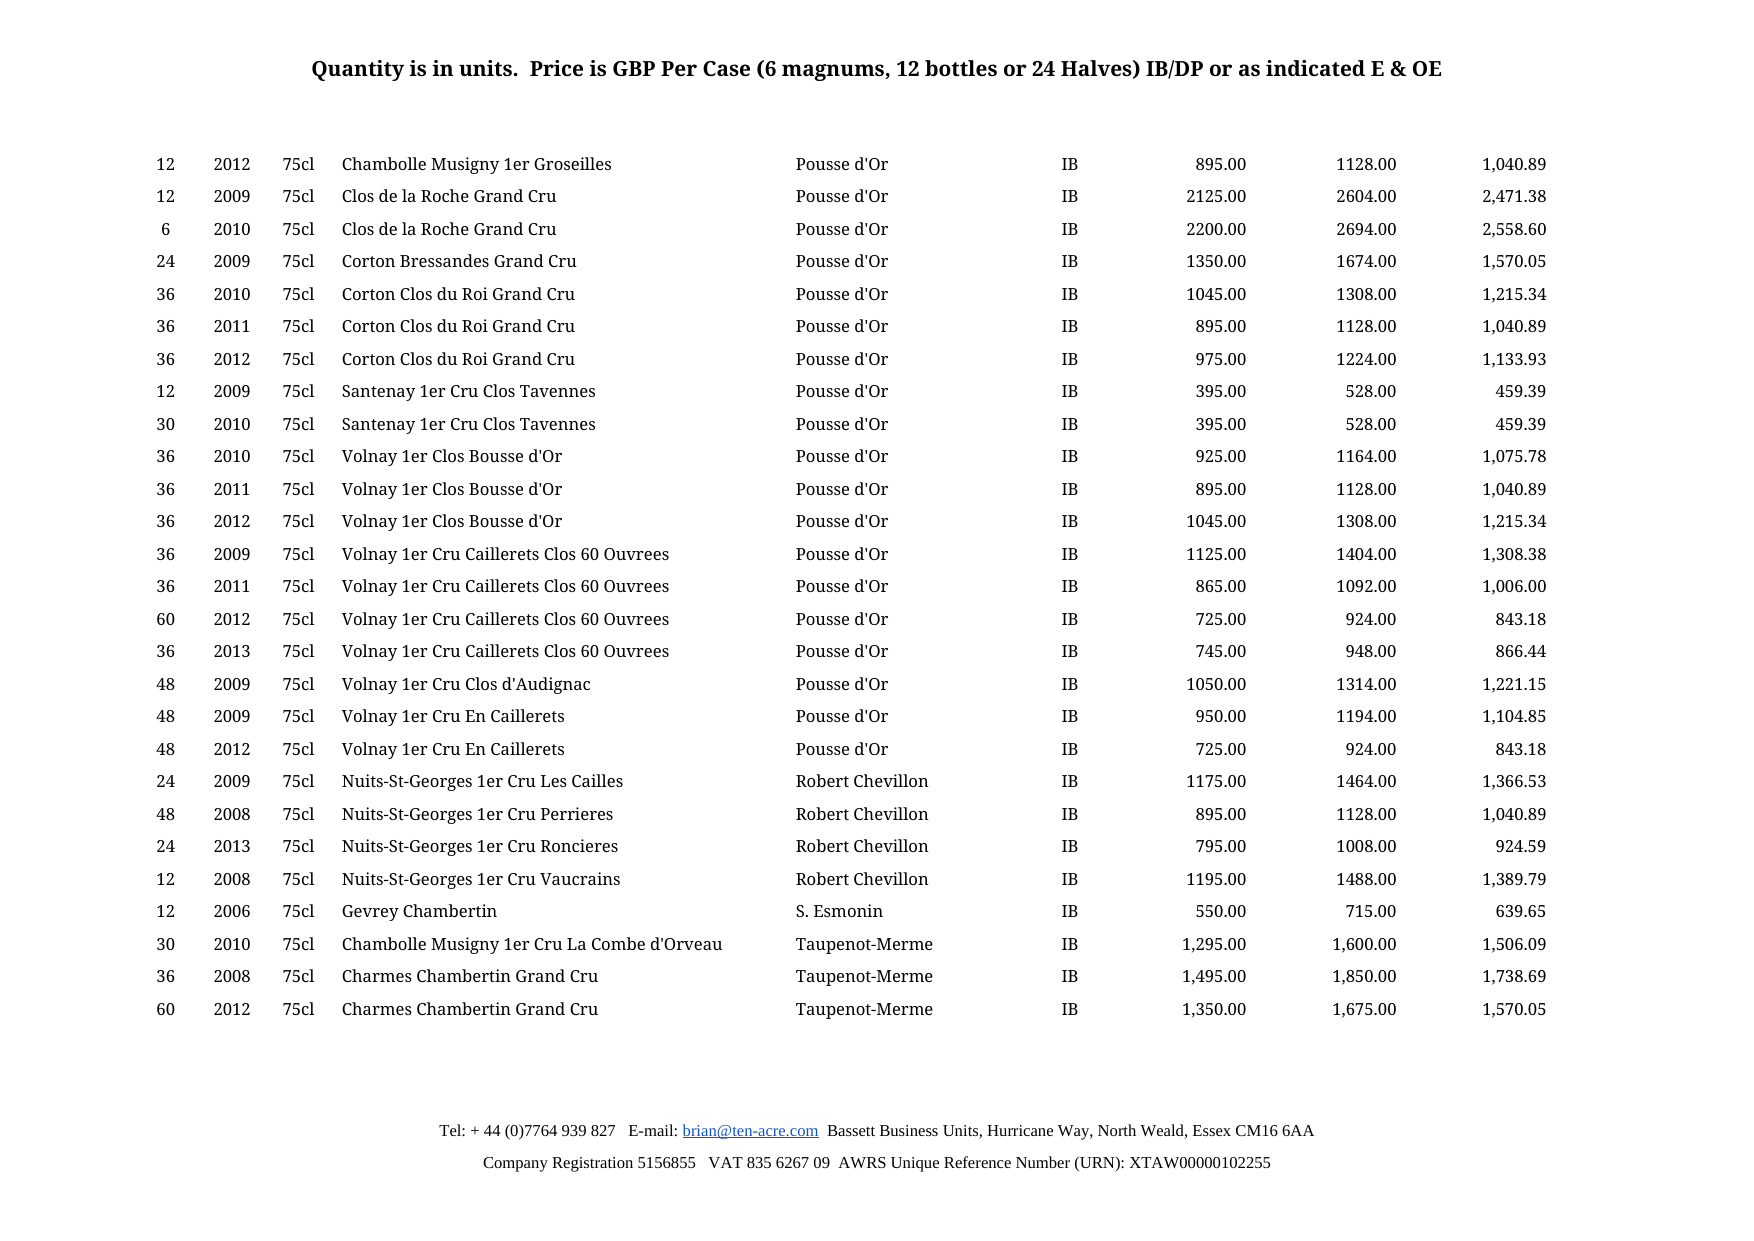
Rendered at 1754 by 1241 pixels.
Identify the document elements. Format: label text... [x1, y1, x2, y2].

table_cell 1,221.15 [1408, 668, 1557, 700]
table_cell 2009 [198, 538, 266, 570]
table_cell 2010 [198, 408, 266, 440]
table_cell 528.00 [1257, 408, 1407, 440]
table_cell 2009 [198, 375, 266, 408]
table_cell 1194.00 [1257, 700, 1407, 733]
table_cell Pousse d'Or [784, 668, 1032, 700]
table_cell IB [1032, 375, 1107, 408]
table_cell 1128.00 [1257, 798, 1407, 830]
table_cell 75cl [266, 635, 330, 668]
table_cell IB [1032, 278, 1107, 310]
table_cell Charmes Chambertin Grand Cru [330, 993, 784, 1025]
table_cell 36 [134, 278, 198, 310]
table_cell 2011 [198, 310, 266, 343]
table_cell 2011 [198, 473, 266, 505]
table_cell Volnay 1er Cru Caillerets Clos 60 Ouvrees [330, 570, 784, 603]
table_cell 36 [134, 473, 198, 505]
table_cell 1674.00 [1257, 245, 1407, 278]
table_cell Pousse d'Or [784, 278, 1032, 310]
table_cell IB [1032, 928, 1107, 960]
table_cell IB [1032, 245, 1107, 278]
table_cell 459.39 [1408, 408, 1557, 440]
table_cell 395.00 [1108, 375, 1257, 408]
table_cell IB [1032, 180, 1107, 213]
table_cell IB [1032, 148, 1107, 180]
table_cell 75cl [266, 180, 330, 213]
table_cell 1125.00 [1108, 538, 1257, 570]
table_cell IB [1032, 505, 1107, 538]
table_cell 1,850.00 [1257, 960, 1407, 993]
table_cell 24 [134, 245, 198, 278]
table_cell 2012 [198, 733, 266, 765]
table_cell Pousse d'Or [784, 700, 1032, 733]
table_cell 2009 [198, 668, 266, 700]
table_cell 1,389.79 [1408, 863, 1557, 895]
table_cell 1,040.89 [1408, 473, 1557, 505]
table_cell Gevrey Chambertin [330, 895, 784, 928]
table_cell 2006 [198, 895, 266, 928]
table_cell 725.00 [1108, 603, 1257, 635]
table_cell IB [1032, 473, 1107, 505]
table_cell IB [1032, 570, 1107, 603]
table_cell 1128.00 [1257, 473, 1407, 505]
table_cell 1,040.89 [1408, 798, 1557, 830]
table_cell 1,366.53 [1408, 765, 1557, 798]
table_cell 75cl [266, 375, 330, 408]
table_cell 1164.00 [1257, 440, 1407, 473]
table_cell 1092.00 [1257, 570, 1407, 603]
table_cell 75cl [266, 343, 330, 375]
table_cell 48 [134, 700, 198, 733]
table_cell 1,133.93 [1408, 343, 1557, 375]
table_cell 75cl [266, 603, 330, 635]
table_cell 48 [134, 798, 198, 830]
table_cell 1308.00 [1257, 505, 1407, 538]
table_cell 895.00 [1108, 310, 1257, 343]
table_cell Pousse d'Or [784, 440, 1032, 473]
table_cell 866.44 [1408, 635, 1557, 668]
table_cell Clos de la Roche Grand Cru [330, 213, 784, 245]
table_cell IB [1032, 700, 1107, 733]
table_cell 2010 [198, 213, 266, 245]
table_cell 1,495.00 [1108, 960, 1257, 993]
table_cell 1,295.00 [1108, 928, 1257, 960]
table_cell 1,600.00 [1257, 928, 1407, 960]
table_cell 30 [134, 928, 198, 960]
table_cell 1,006.00 [1408, 570, 1557, 603]
table_cell 1,215.34 [1408, 505, 1557, 538]
table_cell 1,040.89 [1408, 310, 1557, 343]
table_cell 12 [134, 895, 198, 928]
table_cell Corton Bressandes Grand Cru [330, 245, 784, 278]
table_cell 895.00 [1108, 473, 1257, 505]
table_cell 36 [134, 960, 198, 993]
table_cell 639.65 [1408, 895, 1557, 928]
table_cell IB [1032, 408, 1107, 440]
table_cell IB [1032, 960, 1107, 993]
table_cell 895.00 [1108, 148, 1257, 180]
table_cell 75cl [266, 245, 330, 278]
table_cell 75cl [266, 700, 330, 733]
table_cell 75cl [266, 895, 330, 928]
table_cell Pousse d'Or [784, 408, 1032, 440]
table_cell 75cl [266, 408, 330, 440]
table_cell 75cl [266, 148, 330, 180]
table_cell Chambolle Musigny 1er Cru La Combe d'Orveau [330, 928, 784, 960]
table_cell 1350.00 [1108, 245, 1257, 278]
table_cell 36 [134, 538, 198, 570]
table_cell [330, 148, 784, 180]
table_cell 528.00 [1257, 375, 1407, 408]
table_cell 950.00 [1108, 700, 1257, 733]
table_cell 745.00 [1108, 635, 1257, 668]
table_cell 75cl [266, 213, 330, 245]
table_cell 715.00 [1257, 895, 1407, 928]
table_cell Pousse d'Or [784, 245, 1032, 278]
table_cell Robert Chevillon [784, 798, 1032, 830]
table_cell 75cl [266, 733, 330, 765]
table_cell Nuits-St-Georges 1er Cru Roncieres [330, 830, 784, 863]
table_cell 2008 [198, 960, 266, 993]
table_cell 1,350.00 [1108, 993, 1257, 1025]
table_cell 2011 [198, 570, 266, 603]
table_cell 75cl [266, 505, 330, 538]
table_cell IB [1032, 635, 1107, 668]
table_cell IB [1032, 765, 1107, 798]
table_cell 1,675.00 [1257, 993, 1407, 1025]
table_cell Pousse d'Or [784, 635, 1032, 668]
table_cell 36 [134, 343, 198, 375]
table_cell 2604.00 [1257, 180, 1407, 213]
table_cell 30 [134, 408, 198, 440]
table_cell 1128.00 [1257, 310, 1407, 343]
table_cell 843.18 [1408, 733, 1557, 765]
table_cell 1,215.34 [1408, 278, 1557, 310]
table_cell 75cl [266, 928, 330, 960]
table_cell Pousse d'Or [784, 505, 1032, 538]
table_cell 2012 [198, 603, 266, 635]
table_cell IB [1032, 863, 1107, 895]
table_cell 2012 [198, 505, 266, 538]
table_cell 2013 [198, 830, 266, 863]
table_cell 1,104.85 [1408, 700, 1557, 733]
table_cell 975.00 [1108, 343, 1257, 375]
table_cell 948.00 [1257, 635, 1407, 668]
table_cell Corton Clos du Roi Grand Cru [330, 343, 784, 375]
table_cell 865.00 [1108, 570, 1257, 603]
table_cell 75cl [266, 310, 330, 343]
table_cell 75cl [266, 765, 330, 798]
table_cell 1175.00 [1108, 765, 1257, 798]
table_cell 24 [134, 830, 198, 863]
table_cell 1,738.69 [1408, 960, 1557, 993]
table_cell Pousse d'Or [784, 375, 1032, 408]
table_cell 1,308.38 [1408, 538, 1557, 570]
table_cell 60 [134, 603, 198, 635]
table_cell 36 [134, 570, 198, 603]
table_cell Volnay 1er Cru En Caillerets [330, 733, 784, 765]
table_cell Pousse d'Or [784, 603, 1032, 635]
table_cell 1128.00 [1257, 148, 1407, 180]
table_cell 12 [134, 375, 198, 408]
table_cell 2008 [198, 863, 266, 895]
table_cell 1,040.89 [1408, 148, 1557, 180]
table_cell 395.00 [1108, 408, 1257, 440]
table_cell Pousse d'Or [784, 538, 1032, 570]
table_cell Pousse d'Or [784, 148, 1032, 180]
table_cell IB [1032, 733, 1107, 765]
table_cell Robert Chevillon [784, 863, 1032, 895]
table_cell 550.00 [1108, 895, 1257, 928]
table_cell 75cl [266, 668, 330, 700]
table_cell 2013 [198, 635, 266, 668]
table_cell IB [1032, 440, 1107, 473]
table_cell 75cl [266, 570, 330, 603]
table_cell IB [1032, 830, 1107, 863]
table_cell Pousse d'Or [784, 733, 1032, 765]
table_cell 36 [134, 310, 198, 343]
table_cell 75cl [266, 440, 330, 473]
table_cell 1008.00 [1257, 830, 1407, 863]
table_cell Volnay 1er Cru Caillerets Clos 60 Ouvrees [330, 538, 784, 570]
table_cell Volnay 1er Clos Bousse d'Or [330, 440, 784, 473]
table_cell 60 [134, 993, 198, 1025]
table_cell 2,471.38 [1408, 180, 1557, 213]
table_cell 2694.00 [1257, 213, 1407, 245]
table_cell 1308.00 [1257, 278, 1407, 310]
table_cell 1045.00 [1108, 505, 1257, 538]
table_cell 75cl [266, 278, 330, 310]
table_cell 48 [134, 668, 198, 700]
table_cell Nuits-St-Georges 1er Cru Les Cailles [330, 765, 784, 798]
table_cell 2200.00 [1108, 213, 1257, 245]
table_cell 2009 [198, 700, 266, 733]
table_cell 895.00 [1108, 798, 1257, 830]
table_cell Pousse d'Or [784, 343, 1032, 375]
table_cell 75cl [266, 993, 330, 1025]
table_cell 75cl [266, 830, 330, 863]
table_cell Volnay 1er Cru Clos d'Audignac [330, 668, 784, 700]
table_cell 2012 [198, 148, 266, 180]
table_cell 2125.00 [1108, 180, 1257, 213]
table_cell Taupenot-Merme [784, 960, 1032, 993]
table_cell Volnay 1er Clos Bousse d'Or [330, 505, 784, 538]
table_cell Taupenot-Merme [784, 928, 1032, 960]
table_cell Pousse d'Or [784, 473, 1032, 505]
table_cell 1195.00 [1108, 863, 1257, 895]
table_cell IB [1032, 798, 1107, 830]
table_cell 2009 [198, 180, 266, 213]
table_cell 75cl [266, 798, 330, 830]
table_cell 2008 [198, 798, 266, 830]
table_cell 36 [134, 440, 198, 473]
table_cell IB [1032, 310, 1107, 343]
table_cell Nuits-St-Georges 1er Cru Vaucrains [330, 863, 784, 895]
table_cell 1045.00 [1108, 278, 1257, 310]
table_cell 75cl [266, 863, 330, 895]
table_cell 2012 [198, 993, 266, 1025]
table_cell 2010 [198, 440, 266, 473]
table_cell Santenay 1er Cru Clos Tavennes [330, 408, 784, 440]
table_cell 12 [134, 863, 198, 895]
table_cell 1,075.78 [1408, 440, 1557, 473]
table_cell Volnay 1er Clos Bousse d'Or [330, 473, 784, 505]
table_cell 2009 [198, 765, 266, 798]
table_cell 24 [134, 765, 198, 798]
table_cell 925.00 [1108, 440, 1257, 473]
table_cell 1,506.09 [1408, 928, 1557, 960]
table_cell 1404.00 [1257, 538, 1407, 570]
table_cell Pousse d'Or [784, 213, 1032, 245]
table_cell Pousse d'Or [784, 310, 1032, 343]
table_cell Corton Clos du Roi Grand Cru [330, 310, 784, 343]
table_cell IB [1032, 895, 1107, 928]
table_cell 48 [134, 733, 198, 765]
table_cell Clos de la Roche Grand Cru [330, 180, 784, 213]
table_cell S. Esmonin [784, 895, 1032, 928]
table_cell 2012 [198, 343, 266, 375]
table_cell 843.18 [1408, 603, 1557, 635]
table_cell 36 [134, 505, 198, 538]
table_cell Robert Chevillon [784, 830, 1032, 863]
table_cell 75cl [266, 960, 330, 993]
table_cell 12 [134, 180, 198, 213]
table_cell 2009 [198, 245, 266, 278]
table_cell Robert Chevillon [784, 765, 1032, 798]
table_cell 1464.00 [1257, 765, 1407, 798]
table_cell 1,570.05 [1408, 245, 1557, 278]
table_cell IB [1032, 343, 1107, 375]
table_cell Pousse d'Or [784, 570, 1032, 603]
table_cell IB [1032, 993, 1107, 1025]
table_cell 1314.00 [1257, 668, 1407, 700]
table_cell Volnay 1er Cru En Caillerets [330, 700, 784, 733]
table_cell IB [1032, 668, 1107, 700]
table_cell Taupenot-Merme [784, 993, 1032, 1025]
table_cell Nuits-St-Georges 1er Cru Perrieres [330, 798, 784, 830]
table_cell Charmes Chambertin Grand Cru [330, 960, 784, 993]
table_cell 924.59 [1408, 830, 1557, 863]
table_cell 2010 [198, 278, 266, 310]
table_cell 1050.00 [1108, 668, 1257, 700]
table_cell Volnay 1er Cru Caillerets Clos 60 Ouvrees [330, 603, 784, 635]
table_cell 6 [134, 213, 198, 245]
table_cell 36 [134, 635, 198, 668]
table_cell 12 [134, 148, 198, 180]
table_cell IB [1032, 538, 1107, 570]
table_cell 924.00 [1257, 733, 1407, 765]
table_cell IB [1032, 213, 1107, 245]
table_cell IB [1032, 603, 1107, 635]
table_cell Pousse d'Or [784, 180, 1032, 213]
table_cell 924.00 [1257, 603, 1407, 635]
table_cell Santenay 1er Cru Clos Tavennes [330, 375, 784, 408]
table_cell 75cl [266, 473, 330, 505]
table_cell 459.39 [1408, 375, 1557, 408]
table_cell 2010 [198, 928, 266, 960]
table_cell 2,558.60 [1408, 213, 1557, 245]
table_cell 795.00 [1108, 830, 1257, 863]
table_cell 725.00 [1108, 733, 1257, 765]
table_cell 1488.00 [1257, 863, 1407, 895]
table_cell 1224.00 [1257, 343, 1407, 375]
table_cell 75cl [266, 538, 330, 570]
table_cell 1,570.05 [1408, 993, 1557, 1025]
table_cell Volnay 1er Cru Caillerets Clos 60 Ouvrees [330, 635, 784, 668]
table_cell Corton Clos du Roi Grand Cru [330, 278, 784, 310]
